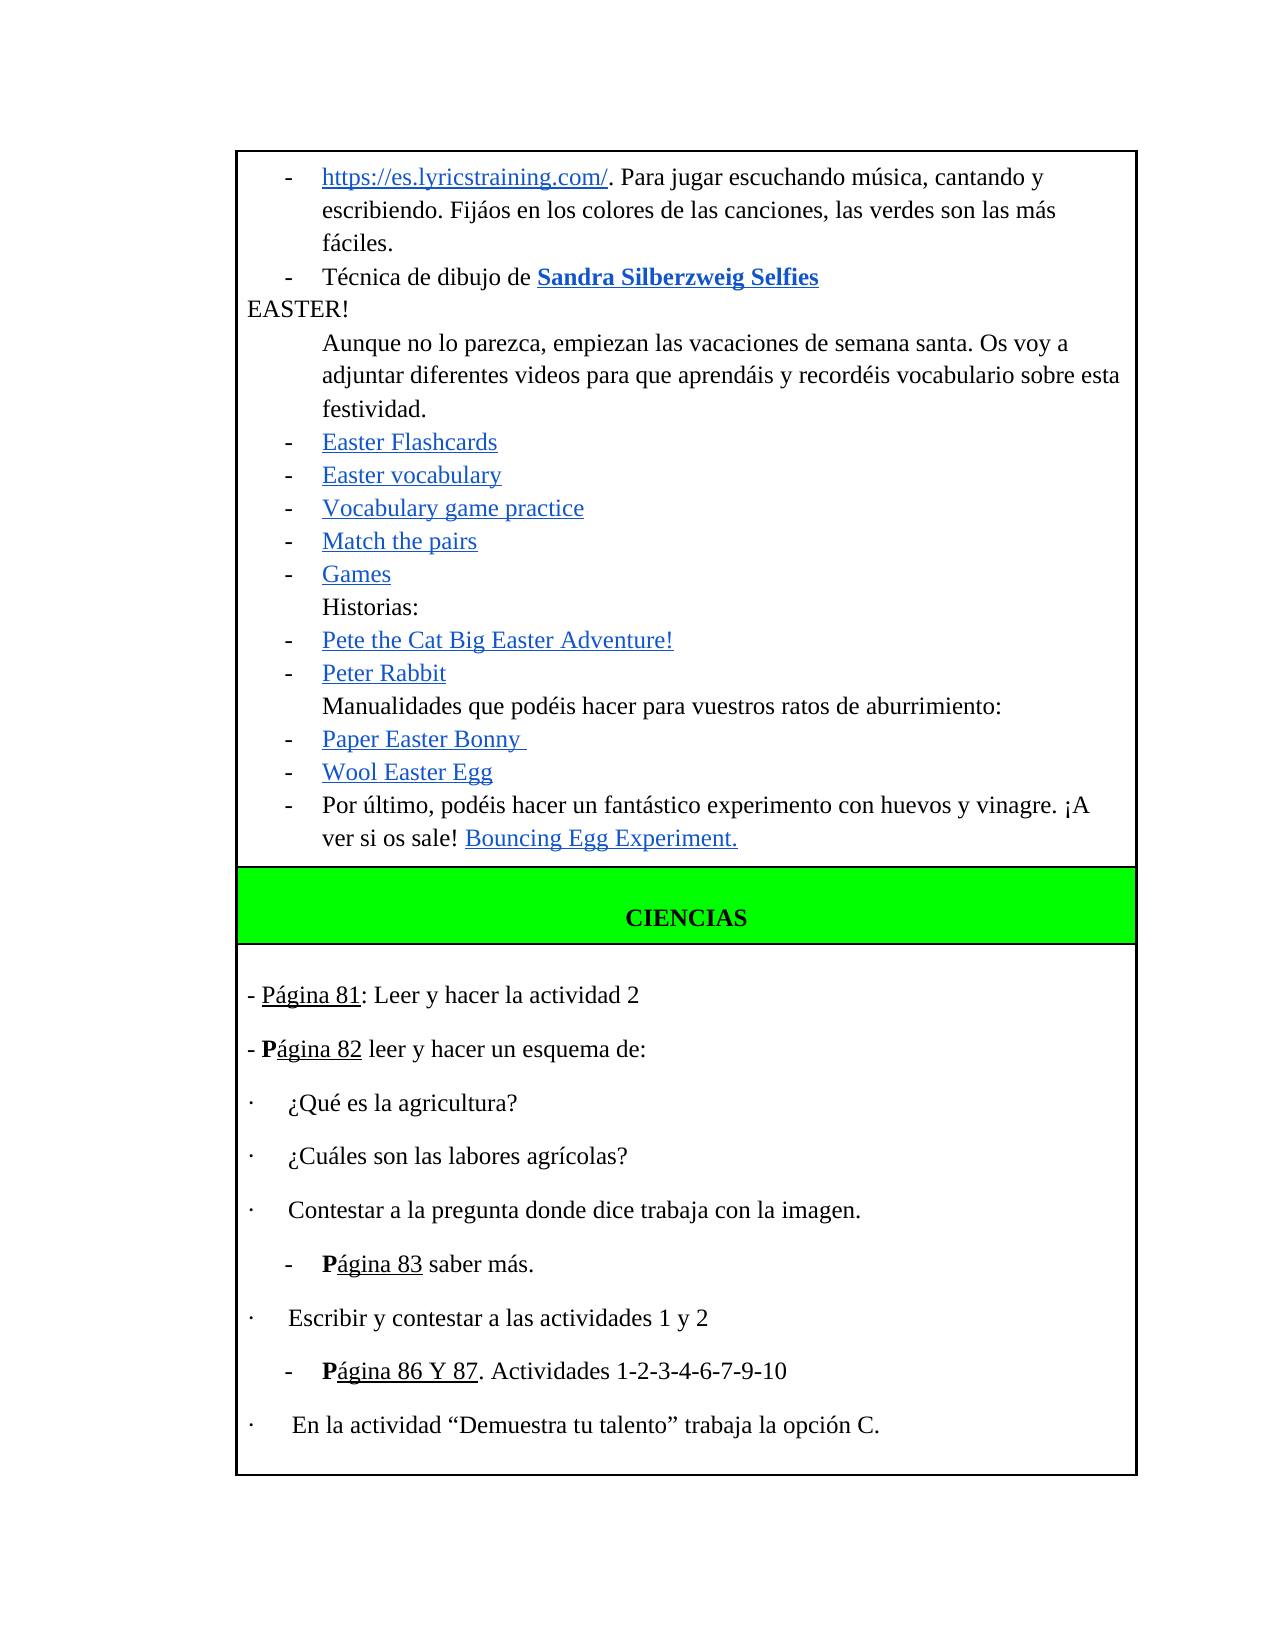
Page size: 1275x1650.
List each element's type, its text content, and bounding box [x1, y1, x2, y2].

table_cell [238, 945, 1135, 1474]
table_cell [238, 152, 1135, 866]
table_cell CIENCIAS [238, 868, 1135, 943]
